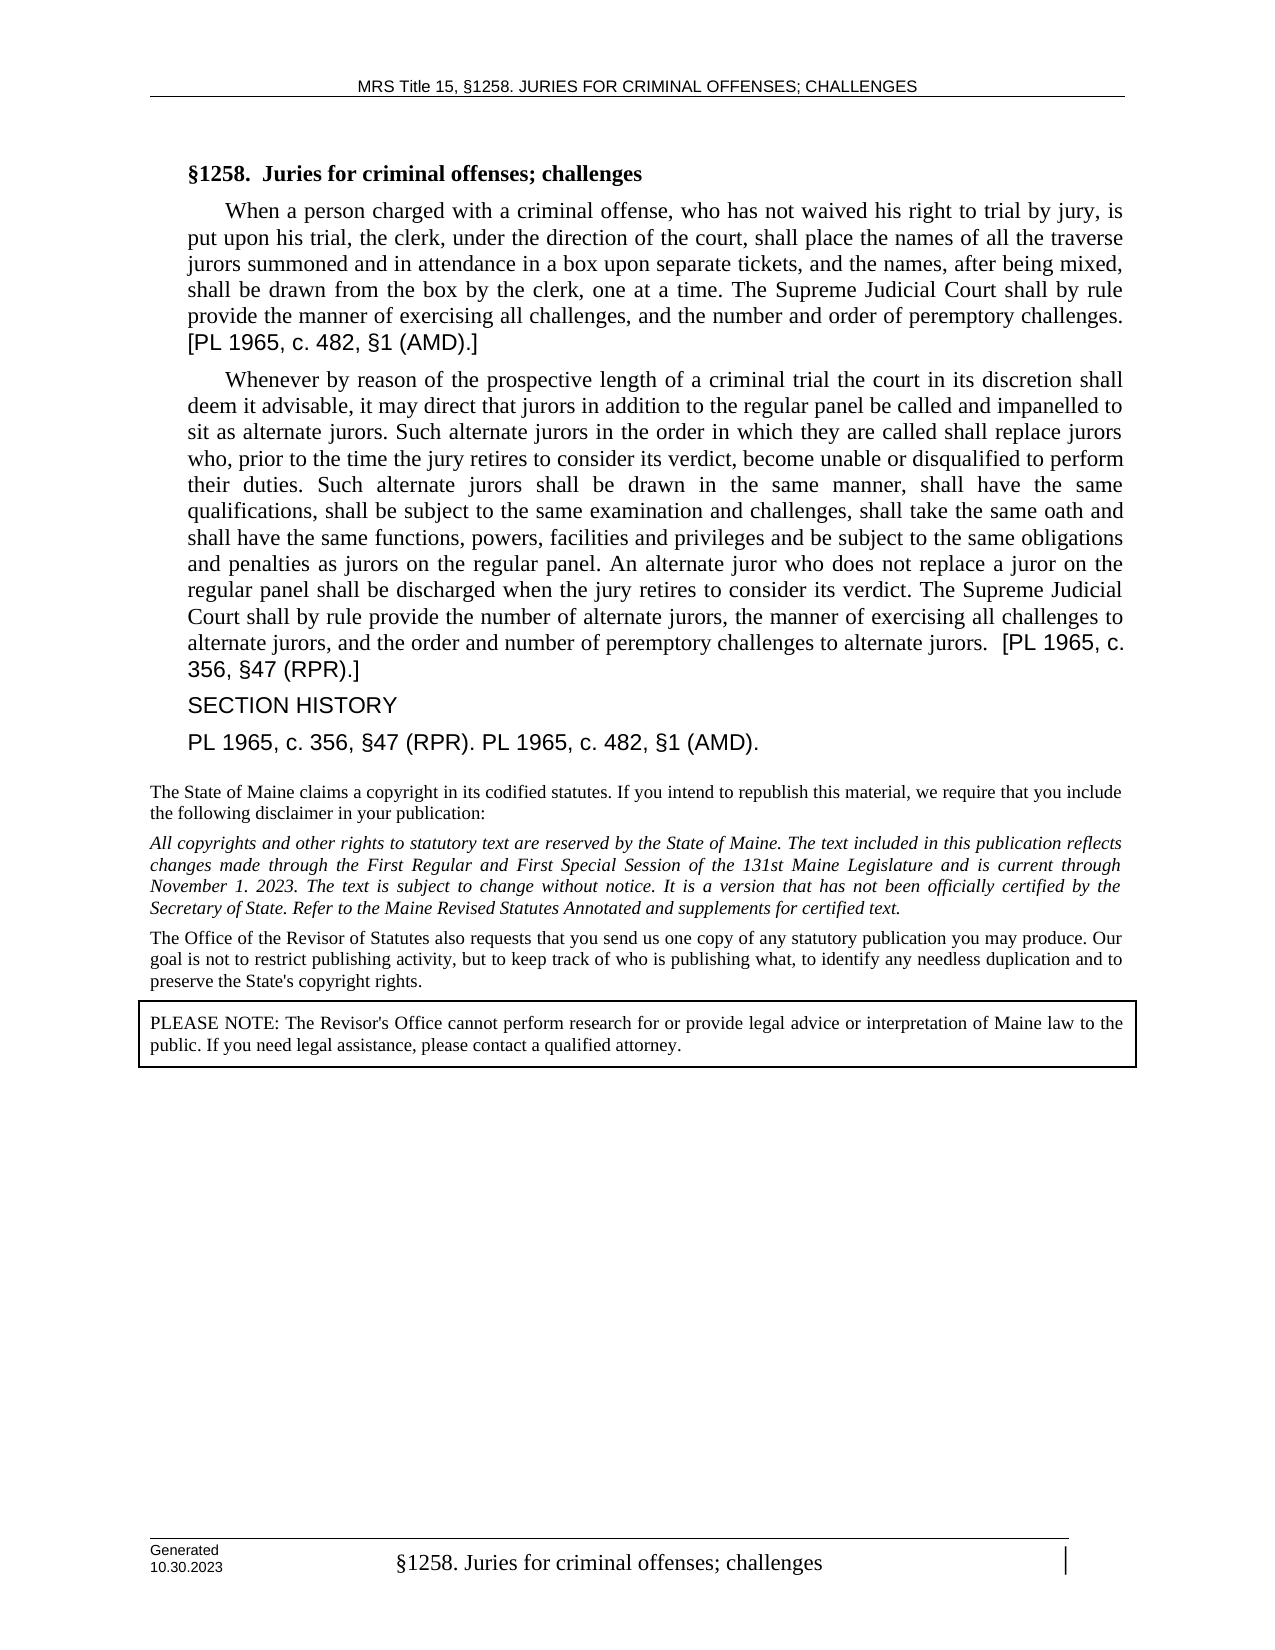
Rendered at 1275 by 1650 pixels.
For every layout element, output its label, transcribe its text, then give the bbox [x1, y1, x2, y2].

text When a person charged with a criminal offense, who has not waived his right to trial by jury, is put upon his trial, the clerk, under the direction of the court, shall place the names of all the traverse jurors summoned and in attendance in a box upon separate tickets, and the names, after being mixed, shall be drawn from the box by the clerk, one at a time. The Supreme Judicial Court shall by rule provide the manner of exercising all challenges, and the number and order of peremptory challenges. [PL 1965, c. 482, §1 (AMD).] [187, 197, 1125, 355]
text PL 1965, c. 356, §47 (RPR). PL 1965, c. 482, §1 (AMD). [187, 729, 1125, 756]
text PLEASE NOTE: The Revisor's Office cannot perform research for or provide legal advice or interpretation of Maine law to the public. If you need legal assistance, please contact a qualified attorney. [140, 1002, 1135, 1066]
text All copyrights and other rights to statutory text are reserved by the State of Maine. The text included in this publication reflects changes made through the First Regular and First Special Session of the 131st Maine Legislature and is current through November 1. 2023 . The text is subject to change without notice. It is a version that has not been officially certified by the Secretary of State. Refer to the Maine Revised Statutes Annotated and supplements for certified text. [150, 832, 1125, 918]
text Whenever by reason of the prospective length of a criminal trial the court in its discretion shall deem it advisable, it may direct that jurors in addition to the regular panel be called and impanelled to sit as alternate jurors. Such alternate jurors in the order in which they are called shall replace jurors who, prior to the time the jury retires to consider its verdict, become unable or disqualified to perform their duties. Such alternate jurors shall be drawn in the same manner, shall have the same qualifications, shall be subject to the same examination and challenges, shall take the same oath and shall have the same functions, powers, facilities and privileges and be subject to the same obligations and penalties as jurors on the regular panel. An alternate juror who does not replace a juror on the regular panel shall be discharged when the jury retires to consider its verdict. The Supreme Judicial Court shall by rule provide the number of alternate jurors, the manner of exercising all challenges to alternate jurors, and the order and number of peremptory challenges to alternate jurors. [PL 1965, c. 356, §47 (RPR).] [187, 366, 1125, 682]
text §1258. Juries for criminal offenses; challenges [187, 160, 1125, 187]
text The State of Maine claims a copyright in its codified statutes. If you intend to republish this material, we require that you include the following disclaimer in your publication: [150, 781, 1125, 824]
text The Office of the Revisor of Statutes also requests that you send us one copy of any statutory publication you may produce. Our goal is not to restrict publishing activity, but to keep track of who is publishing what, to identify any needless duplication and to preserve the State's copyright rights. [150, 927, 1125, 991]
text SECTION HISTORY [187, 692, 1125, 719]
